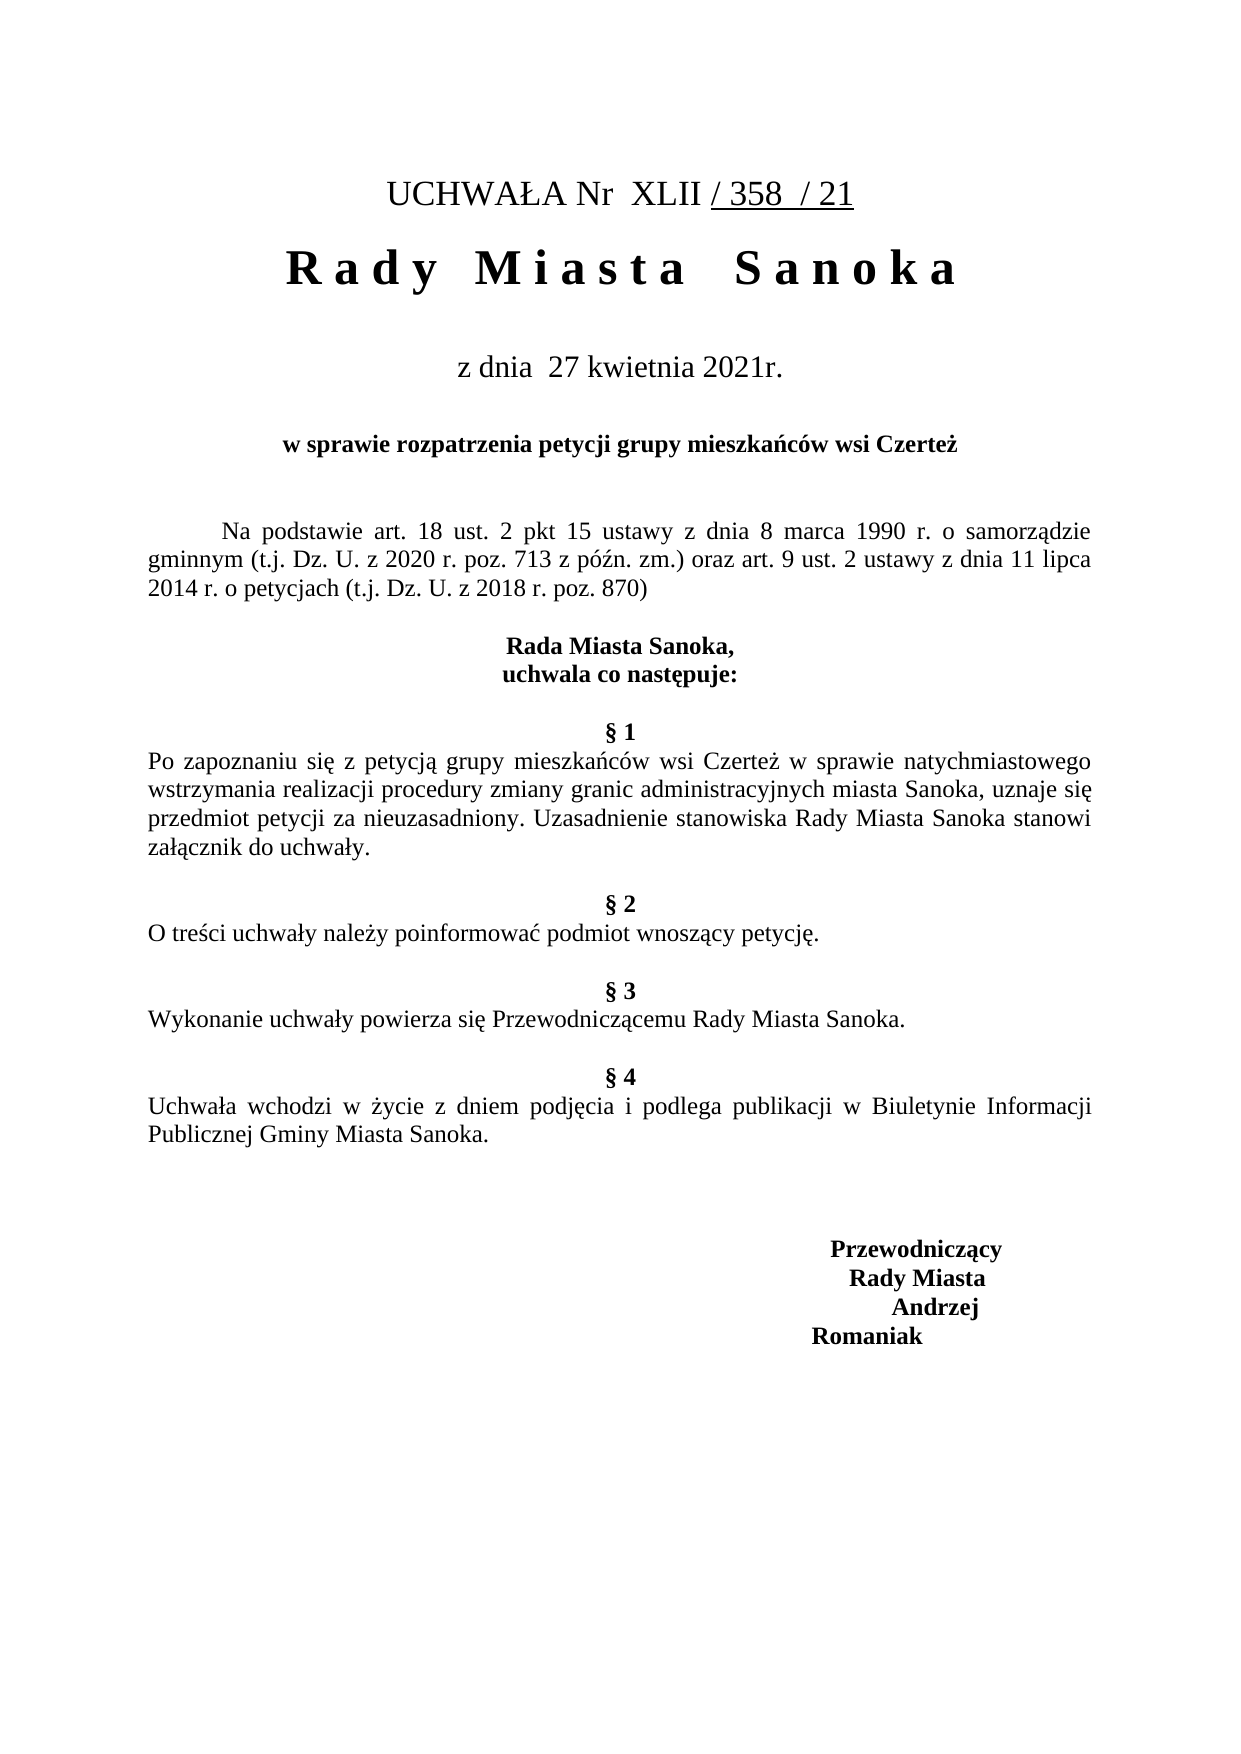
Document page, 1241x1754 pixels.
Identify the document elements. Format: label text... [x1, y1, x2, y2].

text Przewodniczący [738, 1234, 1093, 1263]
text Uchwała wchodzi w życie z dniem podjęcia i podlega publikacji w Biuletynie Informacji Publicznej Gminy Miasta Sanoka. [148, 1091, 1093, 1148]
text Rada Miasta Sanoka, [148, 631, 1093, 659]
text Rady Miasta [811, 1263, 1093, 1292]
text uchwala co następuje: [148, 659, 1093, 688]
text § 4 [148, 1062, 1093, 1091]
text Wykonanie uchwały powierza się Przewodniczącemu Rady Miasta Sanoka. [148, 1004, 1093, 1033]
text § 2 [148, 889, 1093, 918]
text § 3 [148, 976, 1093, 1004]
text § 1 [148, 717, 1093, 746]
text Na podstawie art. 18 ust. 2 pkt 15 ustawy z dnia 8 marca 1990 r. o samorządzie gminnym (t.j. Dz. U. z 2020 r. poz. 713 z późn. zm.) oraz art. 9 ust. 2 ustawy z dnia 11 lipca 2014 r. o petycjach (t.j. Dz. U. z 2018 r. poz. 870) [148, 516, 1093, 602]
text O treści uchwały należy poinformować podmiot wnoszący petycję. [148, 918, 1093, 947]
text z dnia 27 kwietnia 2021r. [148, 348, 1093, 384]
text w sprawie rozpatrzenia petycji grupy mieszkańców wsi Czerteż [148, 429, 1093, 458]
text Andrzej Romaniak [811, 1292, 1093, 1349]
subtitle UCHWAŁA Nr XLII / 358 / 21 [148, 173, 1093, 213]
subtitle R a d y M i a s t a S a n o k a [148, 238, 1093, 296]
text Po zapoznaniu się z petycją grupy mieszkańców wsi Czerteż w sprawie natychmiastowego wstrzymania realizacji procedury zmiany granic administracyjnych miasta Sanoka, uznaje się przedmiot petycji za nieuzasadniony. Uzasadnienie stanowiska Rady Miasta Sanoka stanowi załącznik do uchwały. [148, 746, 1093, 861]
